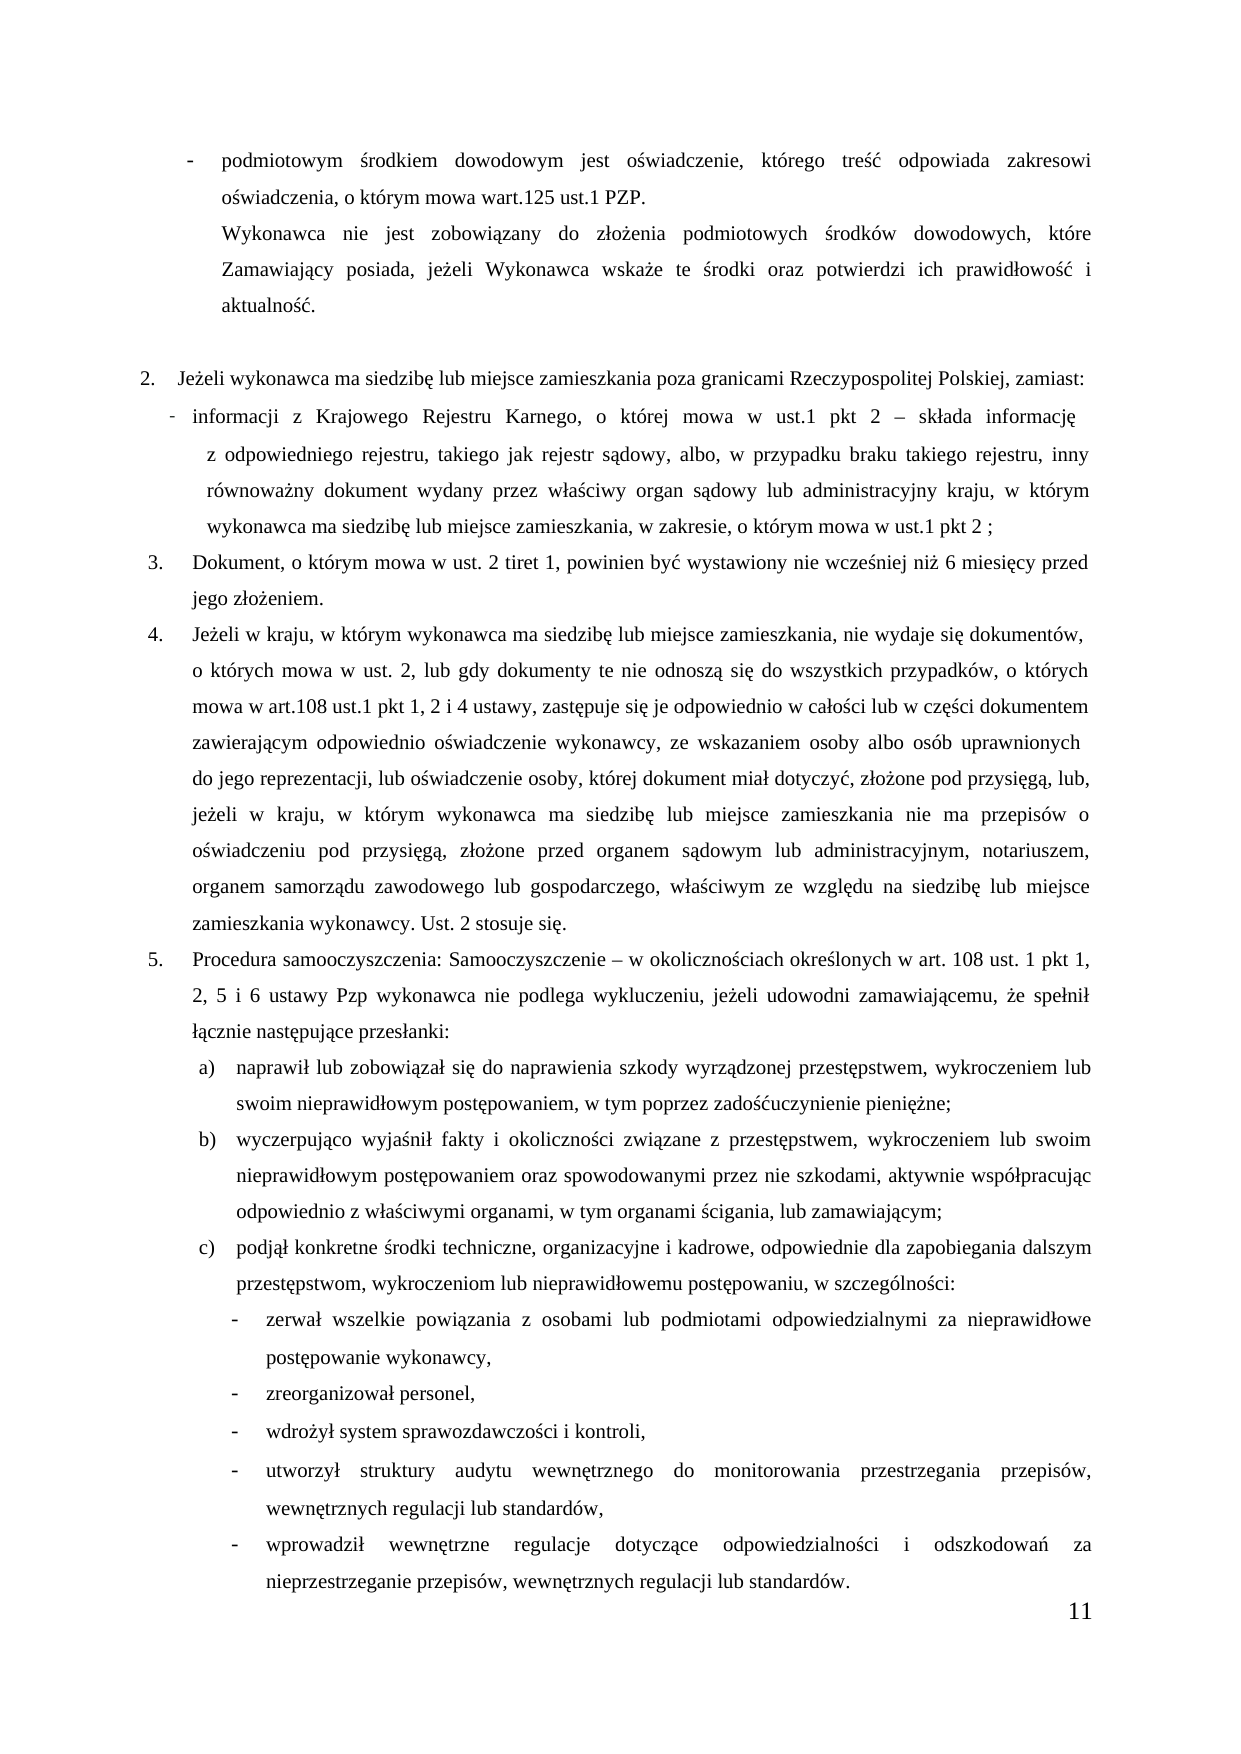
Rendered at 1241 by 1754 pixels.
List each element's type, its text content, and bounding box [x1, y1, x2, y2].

list informacji z Krajowego Rejestru Karnego, o której mowa w ust.1 pkt 2 – składa informację z odpowiedniego rejestru, takiego jak rejestr sądowy, albo, w przypadku braku takiego rejestru, inny równoważny dokument wydany przez właściwy organ sądowy lub administracyjny kraju, w którym wykonawca ma siedzibę lub miejsce zamieszkania, w zakresie, o którym mowa w ust.1 pkt 2 ; [169, 402, 1091, 538]
list wprowadził wewnętrzne regulacje dotyczące odpowiedzialności i odszkodowań za nieprzestrzeganie przepisów, wewnętrznych regulacji lub standardów. [228, 1532, 1093, 1593]
list wdrożył system sprawozdawczości i kontroli, [228, 1419, 1093, 1445]
list wyczerpująco wyjaśnił fakty i okoliczności związane z przestępstwem, wykroczeniem lub swoim nieprawidłowym postępowaniem oraz spowodowanymi przez nie szkodami, aktywnie współpracując odpowiednio z właściwymi organami, w tym organami ścigania, lub zamawiającym; [199, 1127, 1093, 1223]
list zerwał wszelkie powiązania z osobami lub podmiotami odpowiedzialnymi za nieprawidłowe postępowanie wykonawcy, [228, 1307, 1093, 1369]
list Jeżeli w kraju, w którym wykonawca ma siedzibę lub miejsce zamieszkania, nie wydaje się dokumentów, o których mowa w ust. 2, lub gdy dokumenty te nie odnoszą się do wszystkich przypadków, o których mowa w art.108 ust.1 pkt 1, 2 i 4 ustawy, zastępuje się je odpowiednio w całości lub w części dokumentem zawierającym odpowiednio oświadczenie wykonawcy, ze wskazaniem osoby albo osób uprawnionych do jego reprezentacji, lub oświadczenie osoby, której dokument miał dotyczyć, złożone pod przysięgą, lub, jeżeli w kraju, w którym wykonawca ma siedzibę lub miejsce zamieszkania nie ma przepisów o oświadczeniu pod przysięgą, złożone przed organem sądowym lub administracyjnym, notariuszem, organem samorządu zawodowego lub gospodarczego, właściwym ze względu na siedzibę lub miejsce zamieszkania wykonawcy. Ust. 2 stosuje się. [148, 622, 1091, 934]
list podjął konkretne środki techniczne, organizacyjne i kadrowe, odpowiednie dla zapobiegania dalszym przestępstwom, wykroczeniom lub nieprawidłowemu postępowaniu, w szczególności: [199, 1235, 1093, 1295]
list naprawił lub zobowiązał się do naprawienia szkody wyrządzonej przestępstwem, wykroczeniem lub swoim nieprawidłowym postępowaniem, w tym poprzez zadośćuczynienie pieniężne; [199, 1055, 1093, 1115]
list Procedura samooczyszczenia: Samooczyszczenie – w okolicznościach określonych w art. 108 ust. 1 pkt 1, 2, 5 i 6 ustawy Pzp wykonawca nie podlega wykluczeniu, jeżeli udowodni zamawiającemu, że spełnił łącznie następujące przesłanki: [148, 947, 1091, 1043]
list utworzył struktury audytu wewnętrznego do monitorowania przestrzegania przepisów, wewnętrznych regulacji lub standardów, [228, 1458, 1093, 1519]
list zreorganizował personel, [228, 1381, 1093, 1406]
text Wykonawca nie jest zobowiązany do złożenia podmiotowych środków dowodowych, które Zamawiający posiada, jeżeli Wykonawca wskaże te środki oraz potwierdzi ich prawidłowość i aktualność. [221, 221, 1092, 317]
list Dokument, o którym mowa w ust. 2 tiret 1, powinien być wystawiony nie wcześniej niż 6 miesięcy przed jego złożeniem. [148, 550, 1091, 610]
list podmiotowym środkiem dowodowym jest oświadczenie, którego treść odpowiada zakresowi oświadczenia, o którym mowa wart.125 ust.1 PZP. [184, 148, 1093, 209]
list Jeżeli wykonawca ma siedzibę lub miejsce zamieszkania poza granicami Rzeczypospolitej Polskiej, zamiast: [140, 366, 1091, 389]
